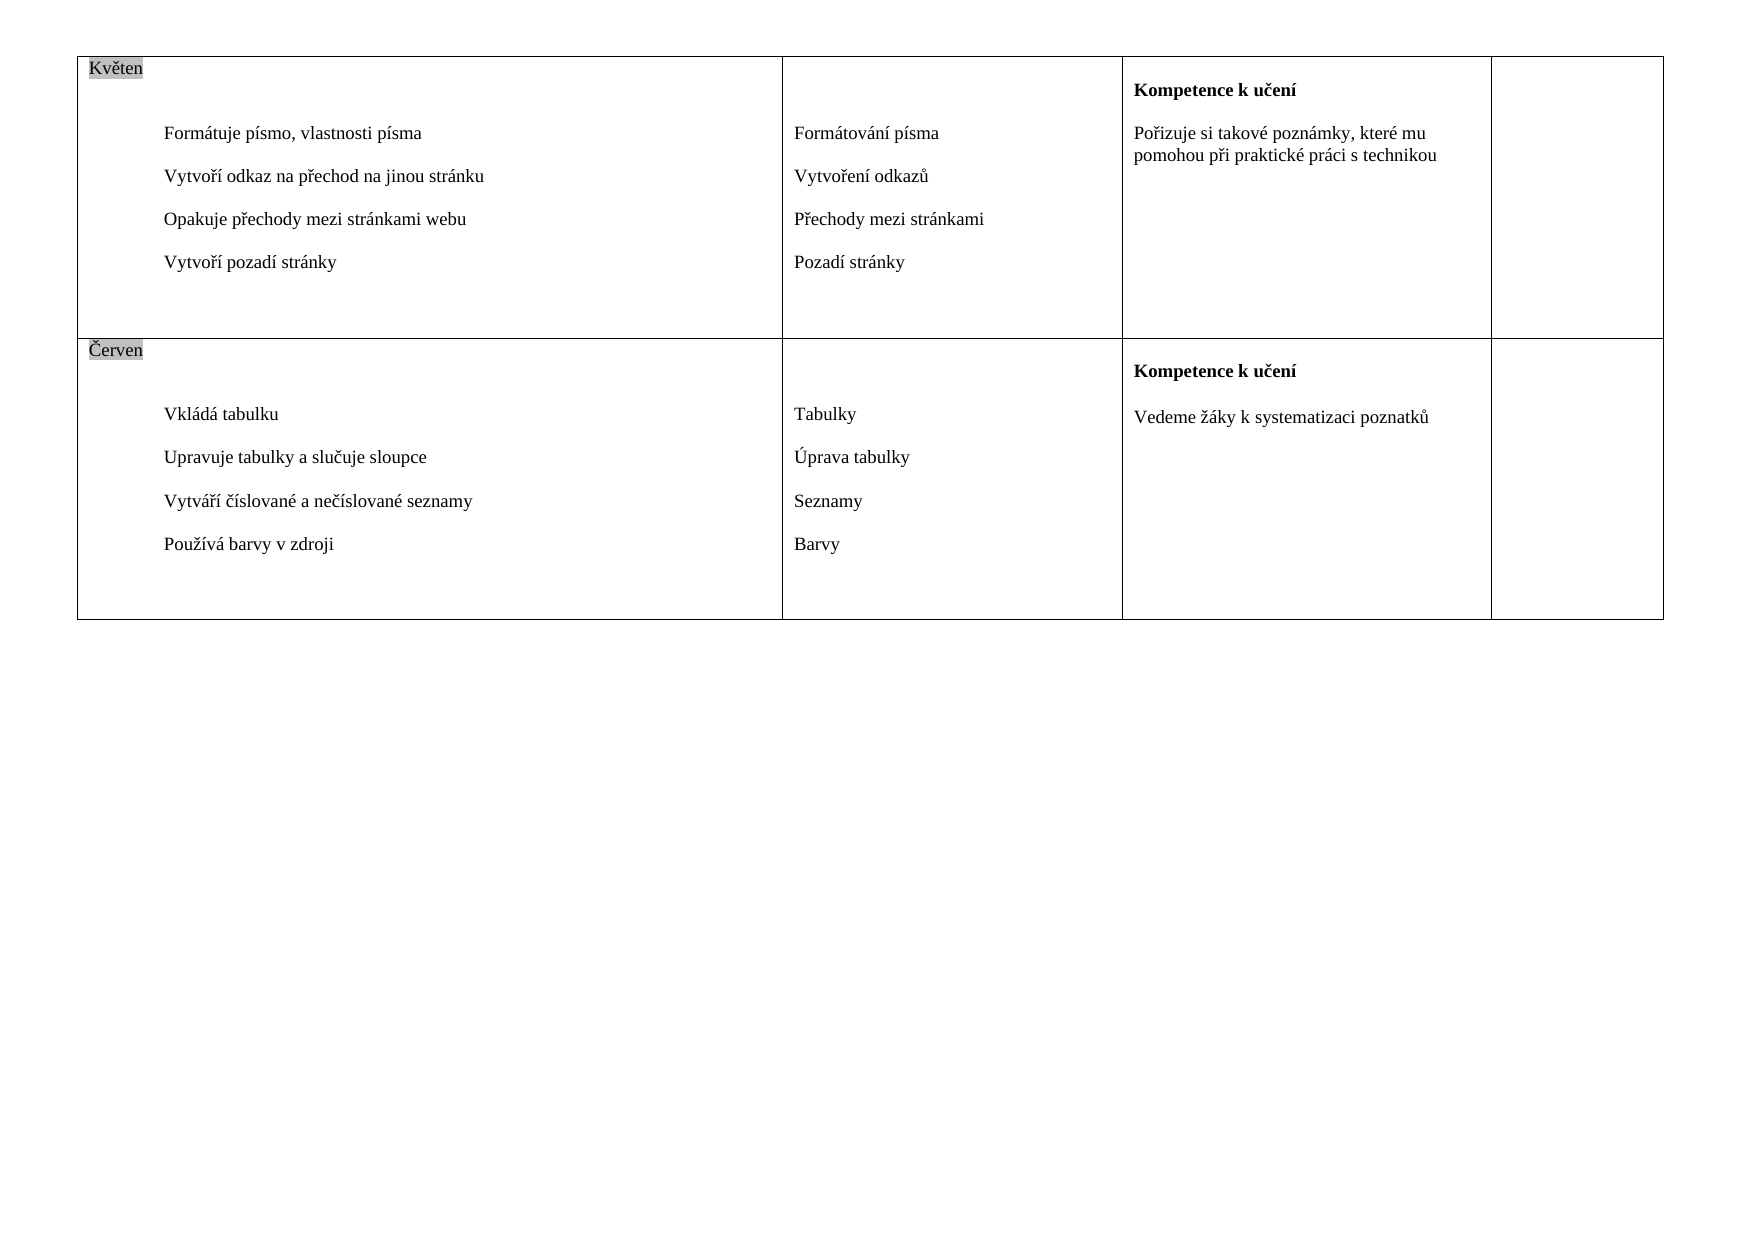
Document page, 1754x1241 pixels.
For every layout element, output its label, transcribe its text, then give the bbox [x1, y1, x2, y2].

table_cell Kompetence k učení Vedeme žáky k systematizaci poznatků [1123, 339, 1491, 619]
table_cell Tabulky Úprava tabulky Seznamy Barvy [783, 339, 1122, 619]
table_cell Kompetence k učení Pořizuje si takové poznámky, které mu pomohou při praktické práci s technikou [1123, 57, 1491, 338]
table_cell Formátování písma Vytvoření odkazů Přechody mezi stránkami Pozadí stránky [783, 57, 1122, 338]
table_cell [1492, 339, 1663, 619]
table_cell Červen Vkládá tabulku Upravuje tabulky a slučuje sloupce Vytváří číslované a nečíslované seznamy Používá barvy v zdroji [78, 339, 782, 619]
table_cell Květen Formátuje písmo, vlastnosti písma Vytvoří odkaz na přechod na jinou stránku Opakuje přechody mezi stránkami webu Vytvoří pozadí stránky [78, 57, 782, 338]
table_cell [1492, 57, 1663, 338]
